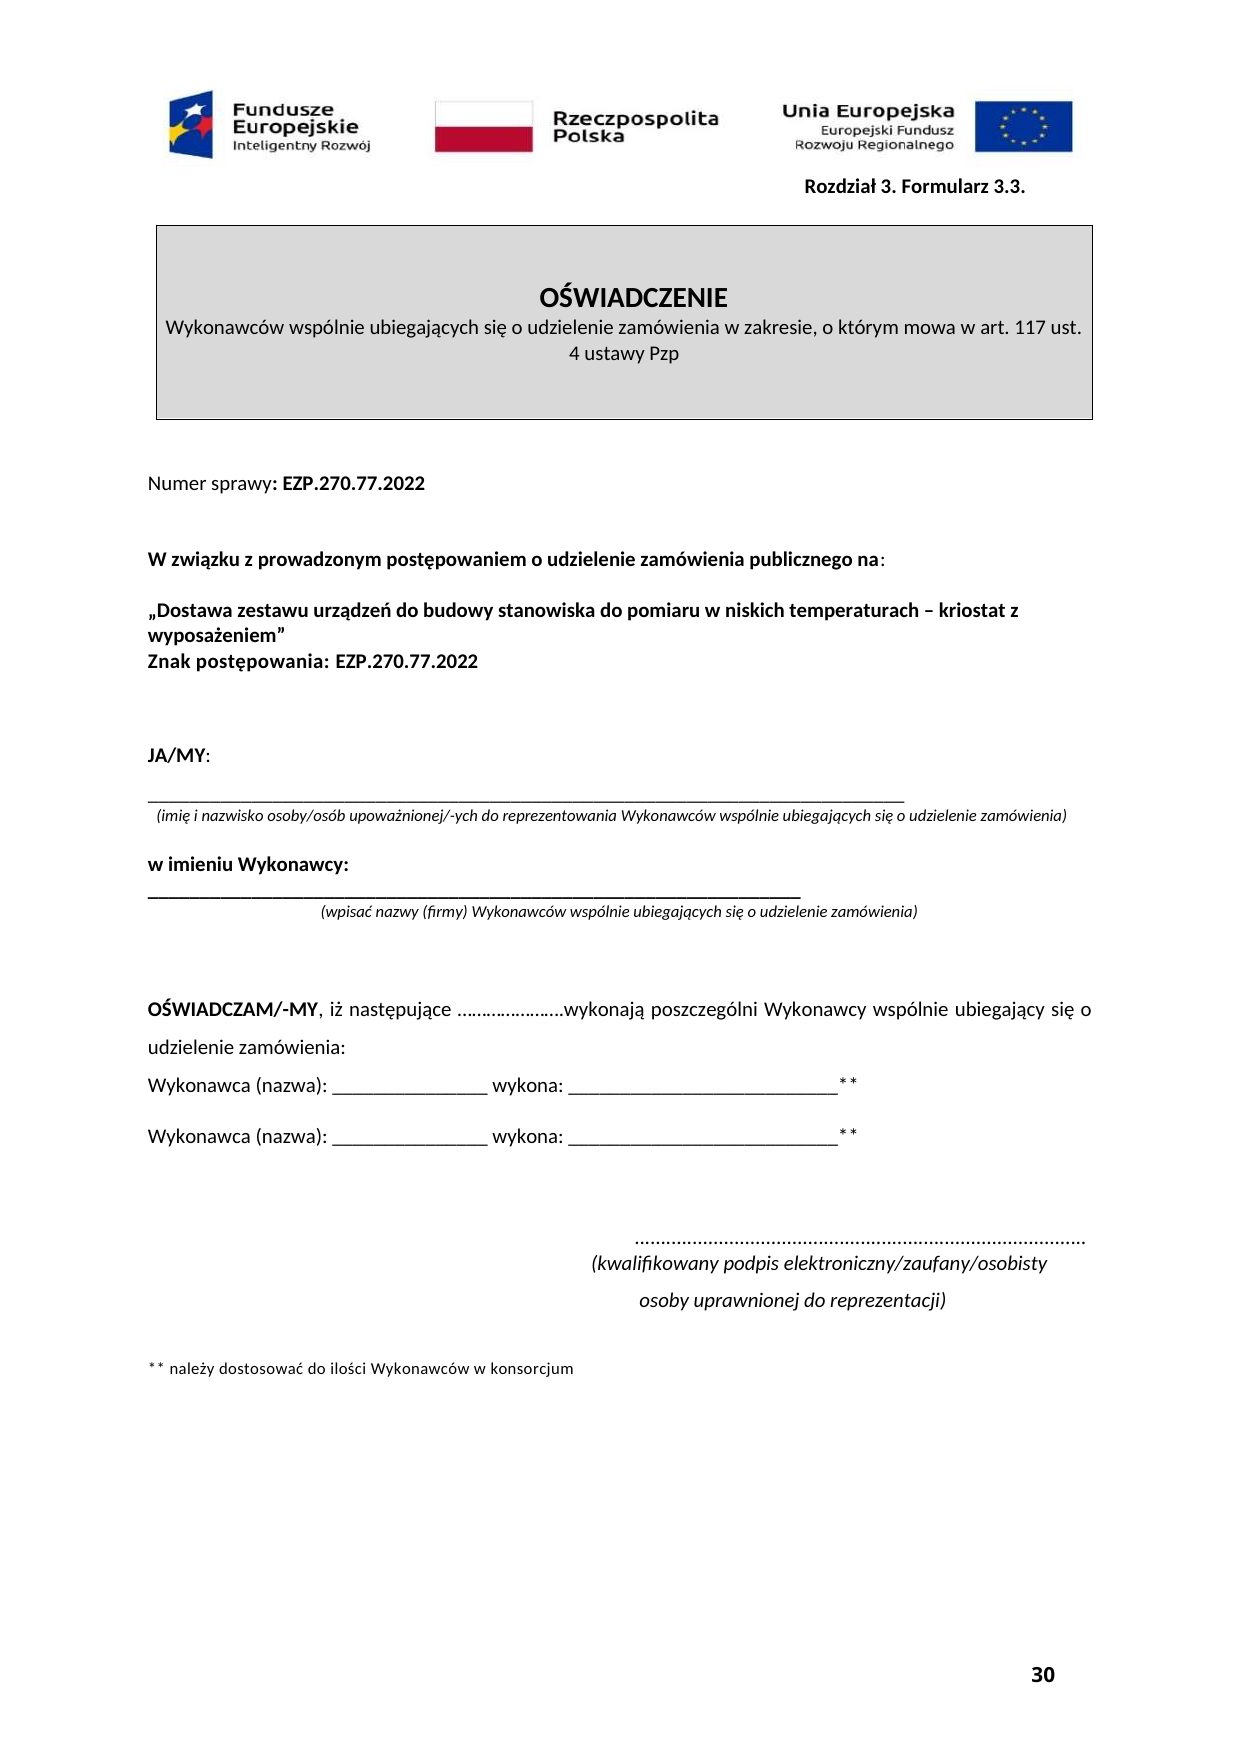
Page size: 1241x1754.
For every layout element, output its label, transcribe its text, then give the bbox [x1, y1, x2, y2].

text ...................................................................................... (kwalifikowany podpis elektroniczny/zaufany/osobisty [591, 1224, 1092, 1275]
text W związku z prowadzonym postępowaniem o udzielenie zamówienia publicznego na: [148, 546, 1092, 572]
text Numer sprawy: EZP.270.77.2022 [148, 470, 1093, 496]
text Wykonawca (nazwa): _______________ wykona: __________________________** [148, 1072, 1093, 1098]
text (wpisać nazwy (firmy) Wykonawców wspólnie ubiegających się o udzielenie zamówienia) [148, 902, 1092, 922]
text _______________________________________________________________ [148, 876, 1092, 902]
text Wykonawca (nazwa): _______________ wykona: __________________________** [148, 1123, 1093, 1148]
text JA/MY: [148, 742, 1093, 767]
text „Dostawa zestawu urządzeń do budowy stanowiska do pomiaru w niskich temperaturach – kriostat z wyposażeniem” [148, 597, 1092, 648]
text (imię i nazwisko osoby/osób upoważnionej/-ych do reprezentowania Wykonawców wspólnie ubiegających się o udzielenie zamówienia) [148, 805, 1078, 825]
text w imieniu Wykonawcy: [148, 851, 1092, 876]
table_header OŚWIADCZENIE Wykonawców wspólnie ubiegających się o udzielenie zamówienia w zakresie, o którym mowa w art. 117 ust. 4 ustawy Pzp [157, 226, 1092, 418]
text ** należy dostosować do ilości Wykonawców w konsorcjum [148, 1358, 1092, 1379]
text OŚWIADCZAM/-MY, iż następujące ………………….wykonają poszczególni Wykonawcy wspólnie ubiegający się o udzielenie zamówienia: [148, 996, 1092, 1059]
text osoby uprawnionej do reprezentacji) [591, 1288, 1092, 1313]
text Znak postępowania: EZP.270.77.2022 [148, 648, 1092, 673]
text Rozdział 3. Formularz 3.3. [664, 174, 1092, 199]
text _________________________________________________________________________ [148, 780, 1122, 805]
